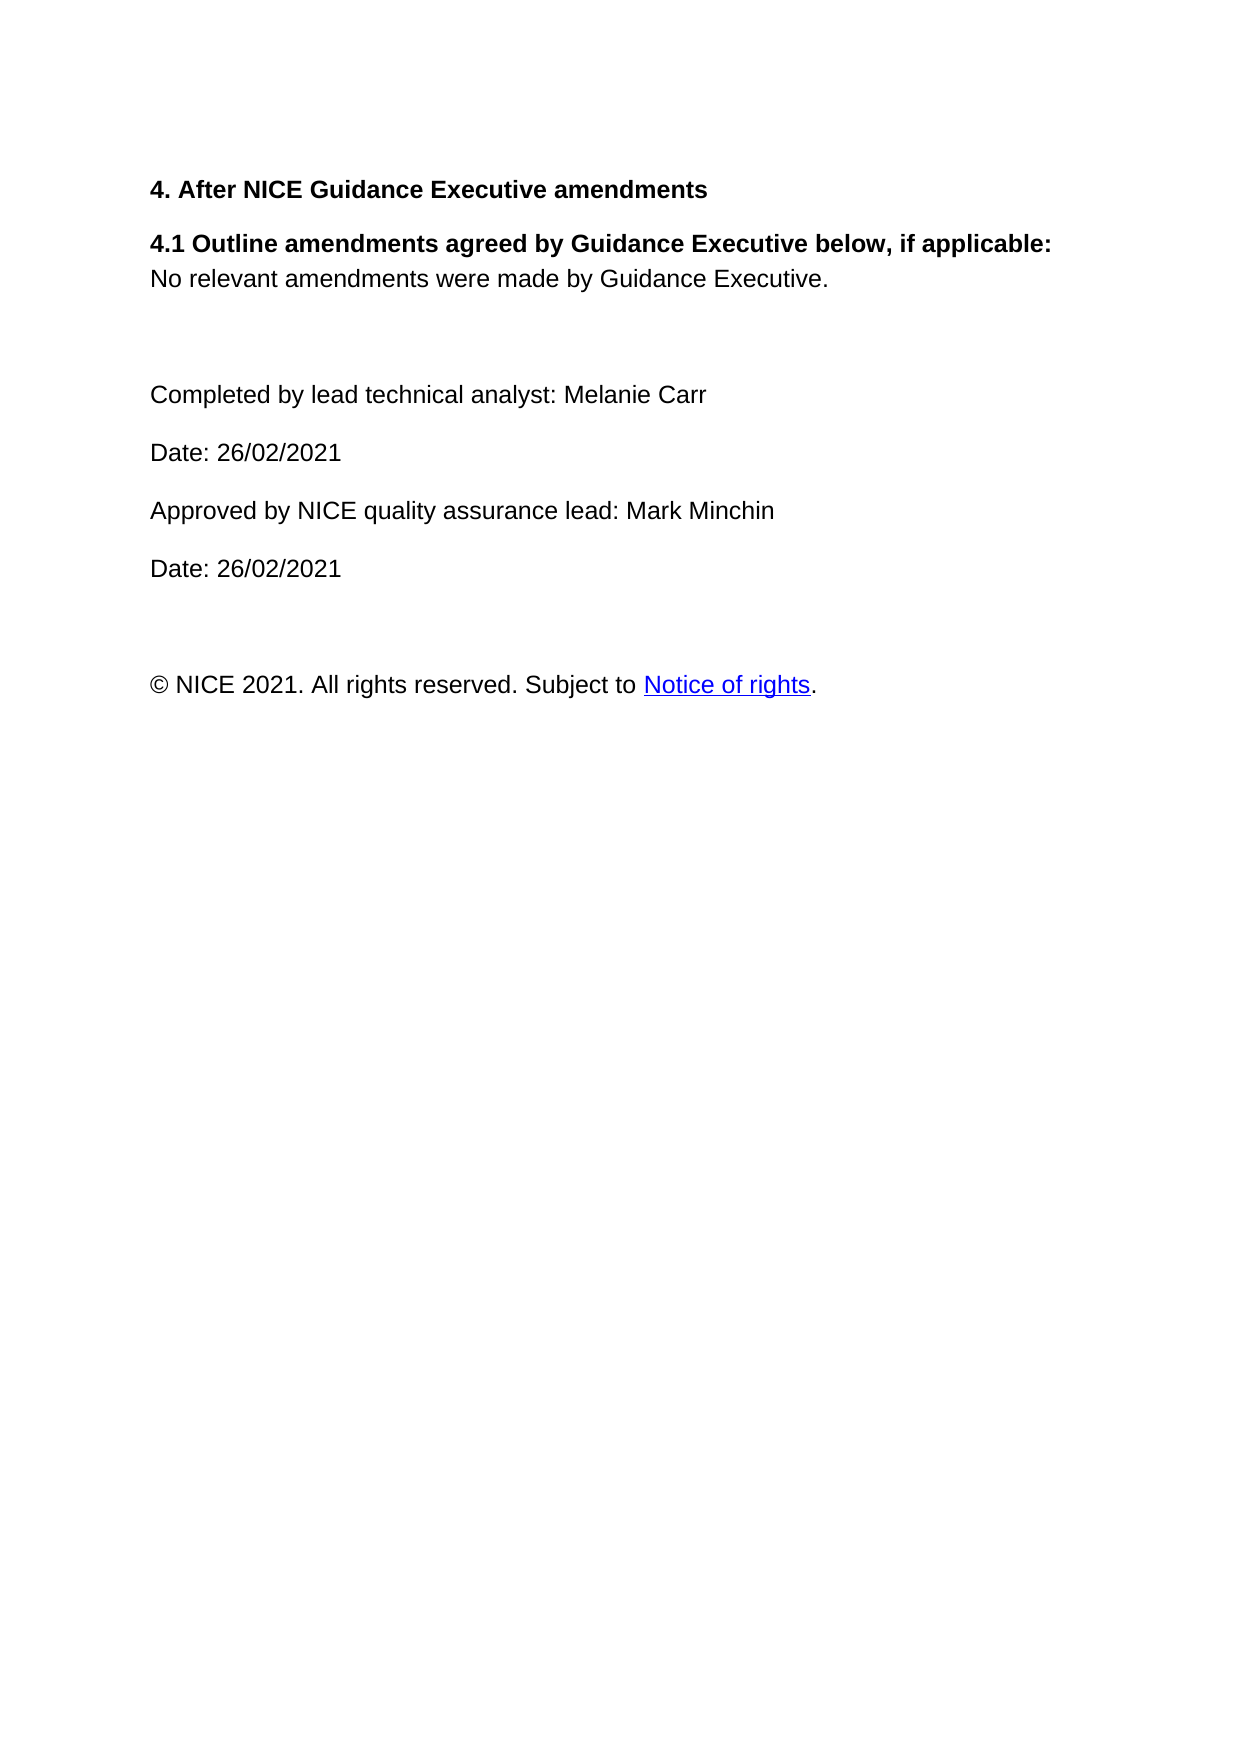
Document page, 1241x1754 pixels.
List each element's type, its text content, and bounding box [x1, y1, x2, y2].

subtitle 4. After NICE Guidance Executive amendments [150, 175, 1090, 204]
text © NICE 2021. All rights reserved. Subject to Notice of rights. [150, 670, 1090, 699]
text Completed by lead technical analyst: Melanie Carr [150, 380, 1090, 408]
text Date: 26/02/2021 [150, 438, 1090, 467]
text Approved by NICE quality assurance lead: Mark Minchin [150, 496, 1090, 524]
text Date: 26/02/2021 [150, 554, 1090, 583]
text No relevant amendments were made by Guidance Executive. [150, 264, 1090, 292]
subtitle 4.1 Outline amendments agreed by Guidance Executive below, if applicable: [150, 229, 1090, 257]
